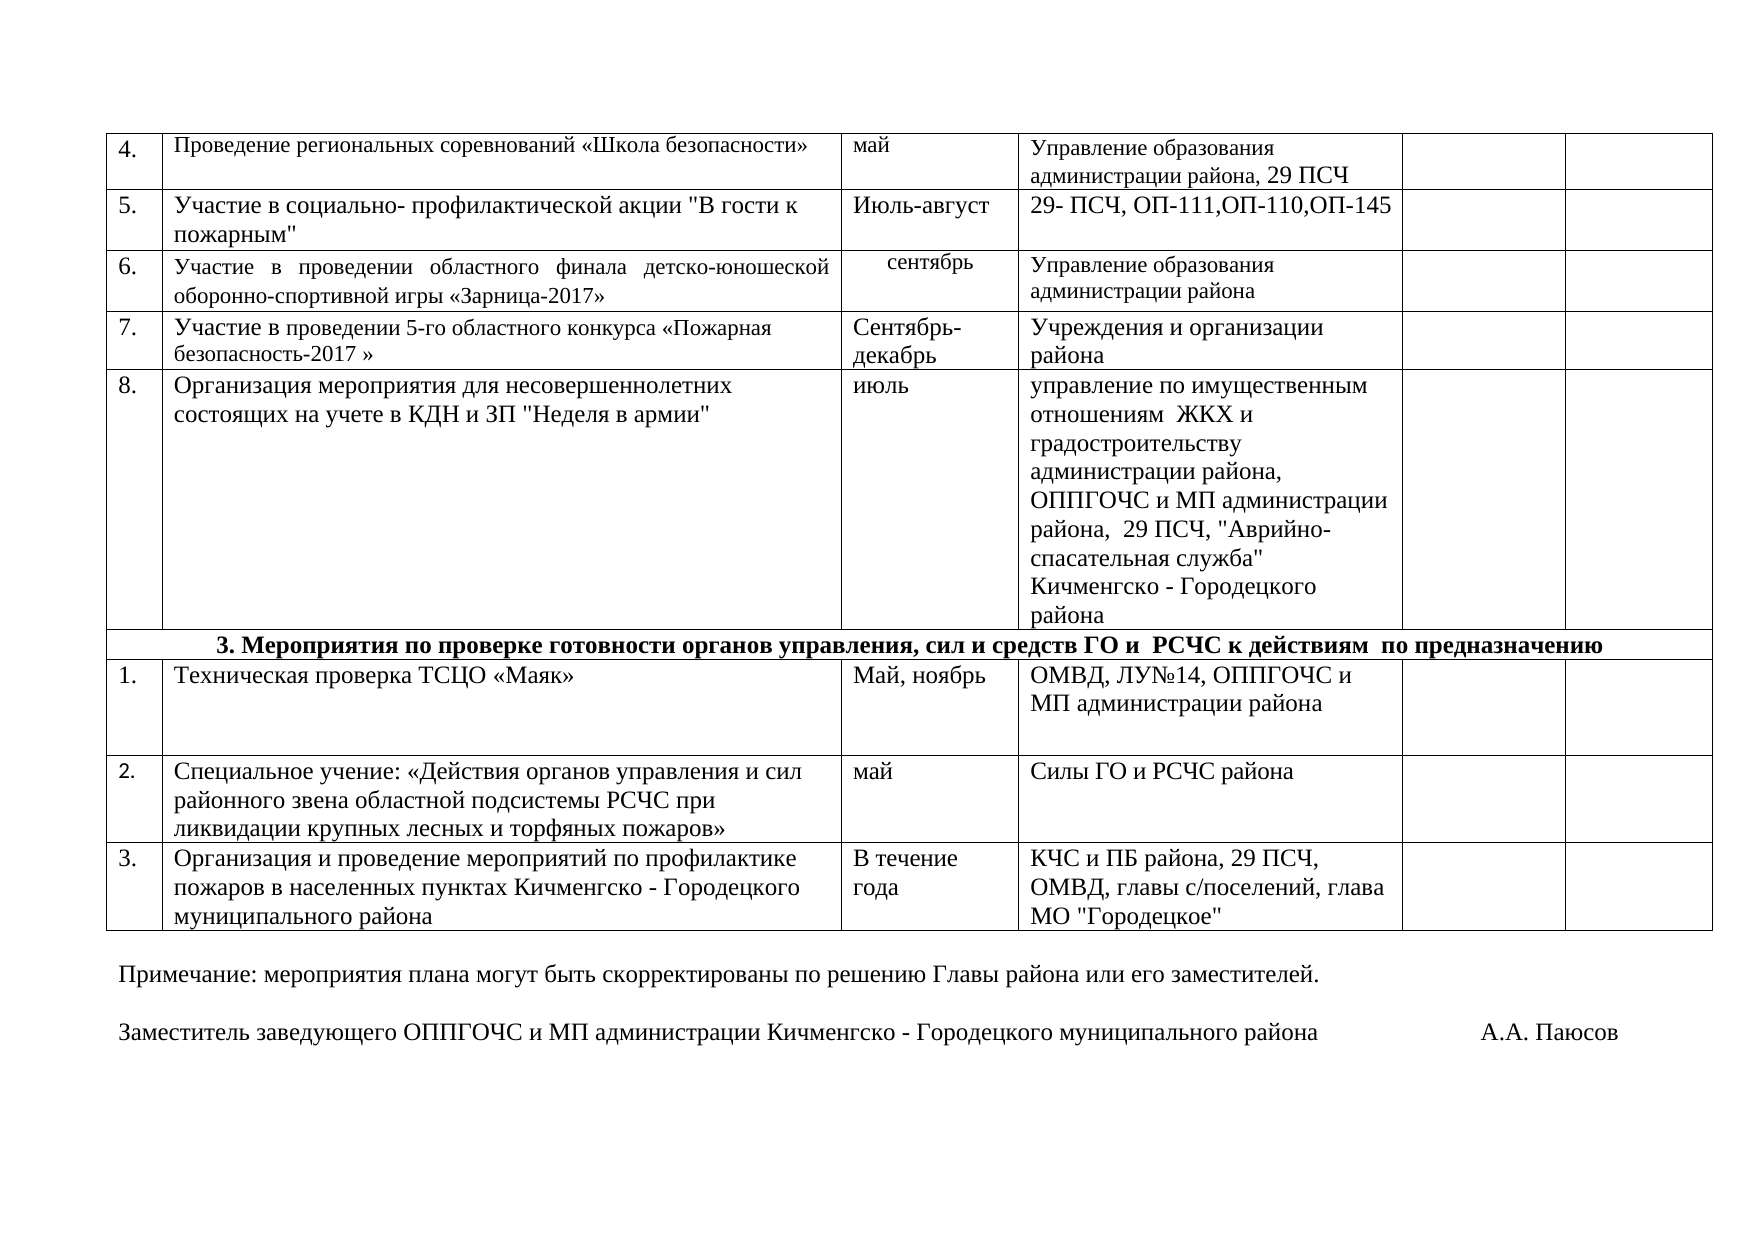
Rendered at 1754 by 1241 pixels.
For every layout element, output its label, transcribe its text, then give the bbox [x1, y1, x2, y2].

table_cell [1566, 756, 1712, 842]
table_cell [1403, 134, 1565, 189]
table_cell [1403, 370, 1565, 629]
table_cell 3. Мероприятия по проверке готовности органов управления, сил и средств ГО и РСЧС к действиям по предназначению [107, 630, 1712, 659]
table_cell 8. [107, 370, 162, 629]
table_cell 5. [107, 190, 162, 250]
table_cell ОМВД, ЛУ№14, ОППГОЧС и МП администрации района [1019, 660, 1402, 755]
table_cell [1566, 660, 1712, 755]
table_cell [1403, 312, 1565, 369]
text Примечание: мероприятия плана могут быть скорректированы по решению Главы района или его заместителей. [118, 959, 1636, 988]
table_cell [1566, 312, 1712, 369]
table_cell Силы ГО и РСЧС района [1019, 756, 1402, 842]
text Заместитель заведующего ОППГОЧС и МП администрации Кичменгско - Городецкого муниципального района А.А. Паюсов [118, 1017, 1636, 1046]
table_cell сентябрь [842, 251, 1018, 311]
table_cell Специальное учение: «Действия органов управления и сил районного звена областной подсистемы РСЧС при ликвидации крупных лесных и торфяных пожаров» [163, 756, 841, 842]
table_cell 1. [107, 660, 162, 755]
table_cell В течение года [842, 843, 1018, 929]
table_cell 6. [107, 251, 162, 311]
table_cell [1566, 251, 1712, 311]
table_cell Сентябрь-декабрь [842, 312, 1018, 369]
table_cell Управление образования администрации района [1019, 251, 1402, 311]
table_cell Управление образования администрации района, 29 ПСЧ [1019, 134, 1402, 189]
table_cell май [842, 756, 1018, 842]
table_cell Техническая проверка ТСЦО «Маяк» [163, 660, 841, 755]
table_cell [1566, 134, 1712, 189]
table_cell 3. [107, 843, 162, 929]
table_cell [1403, 251, 1565, 311]
table_cell 7. [107, 312, 162, 369]
table_cell [1566, 843, 1712, 929]
table_cell Организация мероприятия для несовершеннолетних состоящих на учете в КДН и ЗП "Неделя в армии" [163, 370, 841, 629]
table_cell [1566, 190, 1712, 250]
table_cell управление по имущественным отношениям ЖКХ и градостроительству администрации района, ОППГОЧС и МП администрации района, 29 ПСЧ, "Аврийно-спасательная служба" Кичменгско - Городецкого района [1019, 370, 1402, 629]
table_cell Июль-август [842, 190, 1018, 250]
table_cell [1403, 190, 1565, 250]
table_cell 4. [107, 134, 162, 189]
table_cell [1566, 370, 1712, 629]
table_cell Май, ноябрь [842, 660, 1018, 755]
table_cell Учреждения и организации района [1019, 312, 1402, 369]
table_cell май [842, 134, 1018, 189]
table_cell Участие в социально- профилактической акции "В гости к пожарным" [163, 190, 841, 250]
table_cell Участие в проведении областного финала детско-юношеской оборонно-спортивной игры «Зарница-2017» [163, 251, 841, 311]
table_cell Проведение региональных соревнований «Школа безопасности» [163, 134, 841, 189]
table_cell [1403, 843, 1565, 929]
table_cell КЧС и ПБ района, 29 ПСЧ, ОМВД, главы с/поселений, глава МО "Городецкое" [1019, 843, 1402, 929]
table_cell [1403, 756, 1565, 842]
table_cell Организация и проведение мероприятий по профилактике пожаров в населенных пунктах Кичменгско - Городецкого муниципального района [163, 843, 841, 929]
table_cell июль [842, 370, 1018, 629]
table_cell 29- ПСЧ, ОП-111,ОП-110,ОП-145 [1019, 190, 1402, 250]
table_cell Участие в проведении 5-го областного конкурса «Пожарная безопасность-2017 » [163, 312, 841, 369]
table_cell 2. [107, 756, 162, 842]
table_cell [1403, 660, 1565, 755]
